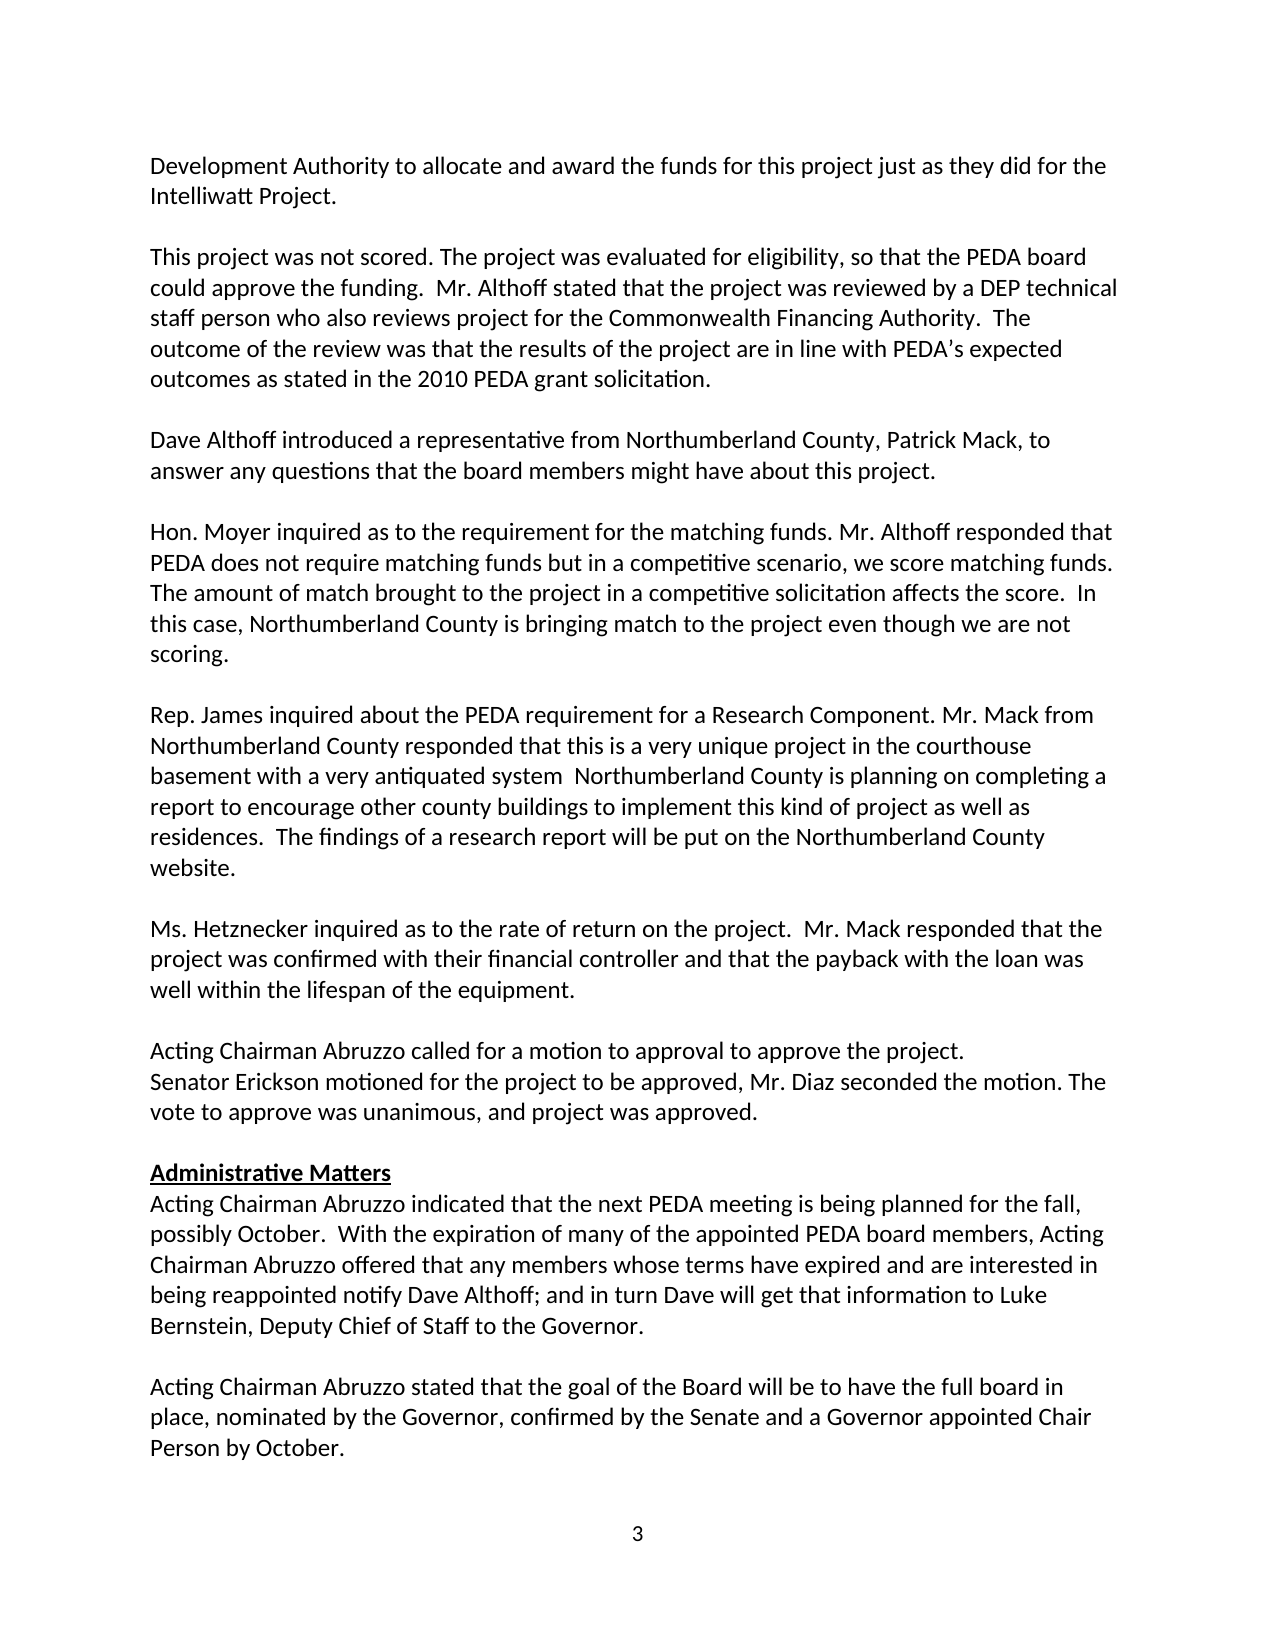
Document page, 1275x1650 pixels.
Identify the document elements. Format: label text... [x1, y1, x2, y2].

text Dave Althoff introduced a representative from Northumberland County, Patrick Mack, to answer any questions that the board members might have about this project. [150, 425, 1125, 486]
text Ms. Hetznecker inquired as to the rate of return on the project. Mr. Mack responded that the project was confirmed with their financial controller and that the payback with the loan was well within the lifespan of the equipment. [150, 913, 1125, 1004]
text This project was not scored. The project was evaluated for eligibility, so that the PEDA board could approve the funding. Mr. Althoff stated that the project was reviewed by a DEP technical staff person who also reviews project for the Commonwealth Financing Authority. The outcome of the review was that the results of the project are in line with PEDA’s expected outcomes as stated in the 2010 PEDA grant solicitation. [150, 242, 1125, 394]
text Hon. Moyer inquired as to the requirement for the matching funds. Mr. Althoff responded that PEDA does not require matching funds but in a competitive scenario, we score matching funds. The amount of match brought to the project in a competitive solicitation affects the score. In this case, Northumberland County is bringing match to the project even though we are not scoring. [150, 516, 1125, 669]
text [150, 150, 1125, 211]
text Administrative Matters [150, 1157, 1125, 1188]
text Acting Chairman Abruzzo stated that the goal of the Board will be to have the full board in place, nominated by the Governor, confirmed by the Senate and a Governor appointed Chair Person by October. [150, 1371, 1125, 1462]
text Senator Erickson motioned for the project to be approved, Mr. Diaz seconded the motion. The vote to approve was unanimous, and project was approved. [150, 1066, 1125, 1127]
text Acting Chairman Abruzzo called for a motion to approval to approve the project. [150, 1035, 1125, 1066]
text Acting Chairman Abruzzo indicated that the next PEDA meeting is being planned for the fall, possibly October. With the expiration of many of the appointed PEDA board members, Acting Chairman Abruzzo offered that any members whose terms have expired and are interested in being reappointed notify Dave Althoff; and in turn Dave will get that information to Luke Bernstein, Deputy Chief of Staff to the Governor. [150, 1188, 1125, 1340]
text Rep. James inquired about the PEDA requirement for a Research Component. Mr. Mack from Northumberland County responded that this is a very unique project in the courthouse basement with a very antiquated system Northumberland County is planning on completing a report to encourage other county buildings to implement this kind of project as well as residences. The findings of a research report will be put on the Northumberland County website. [150, 699, 1125, 882]
